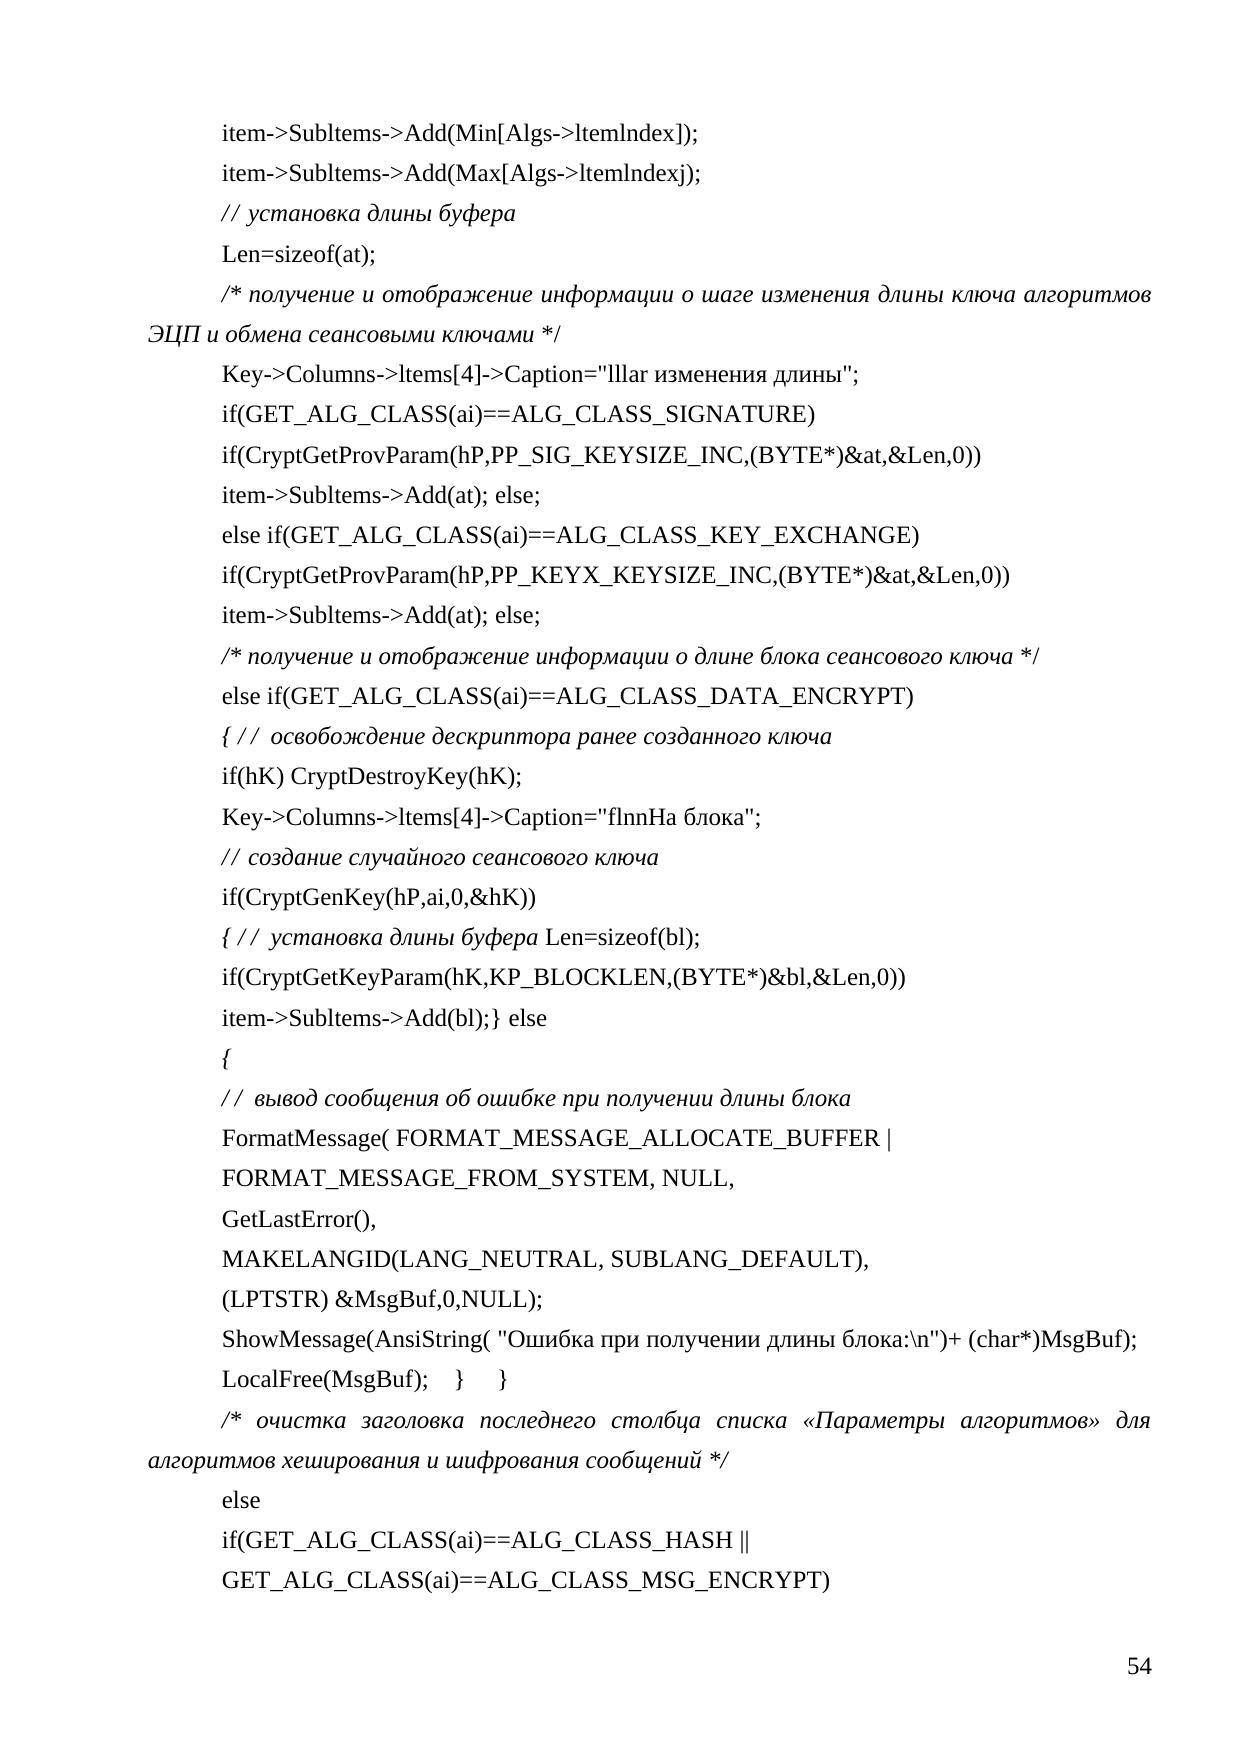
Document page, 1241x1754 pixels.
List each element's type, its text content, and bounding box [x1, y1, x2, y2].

text Key->Columns->ltems[4]->Caption="flnnHa блока"; [148, 802, 1152, 830]
text GetLastError(), [148, 1204, 1152, 1232]
text if(CryptGenKey(hP,ai,0,&hK)) [148, 882, 1152, 911]
text // вывод сообщения об ошибке при получении длины блока [148, 1083, 1152, 1112]
text {// освобождение дескриптора ранее созданного ключа [148, 721, 1152, 750]
text item->Subltems->Add(at); else; [148, 480, 1152, 509]
text if(CryptGetProvParam(hP,PP_SIG_KEYSIZE_INC,(BYTE*)&at,&Len,0)) [148, 440, 1152, 468]
text {// установка длины буфера Len=sizeof(bl); [148, 922, 1152, 951]
text item->Subltems->Add(bl);} else [148, 1003, 1152, 1031]
text else if(GET_ALG_CLASS(ai)==ALG_CLASS_DATA_ENCRYPT) [148, 681, 1152, 710]
text Len=sizeof(at); [148, 239, 1152, 267]
text // установка длины буфера [148, 198, 1152, 227]
text /* получение и отображение информации о шаге изменения длины ключа алгоритмов ЭЦП и обмена сеансовыми ключами */ [148, 279, 1152, 348]
text /* получение и отображение информации о длине блока сеансового ключа */ [148, 641, 1152, 669]
text LocalFree(MsgBuf); } } [148, 1364, 1152, 1393]
text /* очистка заголовка последнего столбца списка «Параметры алгоритмов» для алгоритмов хеширования и шифрования сообщений */ [148, 1405, 1152, 1474]
text ShowMessage(AnsiString( "Ошибка при получении длины блока:\n")+ (char*)MsgBuf); [148, 1324, 1152, 1353]
text item->Subltems->Add(Max[Algs->ltemlndexj); [148, 158, 1152, 187]
text else [148, 1485, 1152, 1514]
text if(GET_ALG_CLASS(ai)==ALG_CLASS_SIGNATURE) [148, 399, 1152, 428]
text if(CryptGetProvParam(hP,PP_KEYX_KEYSIZE_INC,(BYTE*)&at,&Len,0)) [148, 560, 1152, 589]
text else if(GET_ALG_CLASS(ai)==ALG_CLASS_KEY_EXCHANGE) [148, 520, 1152, 549]
text FORMAT_MESSAGE_FROM_SYSTEM, NULL, [148, 1163, 1152, 1192]
text if(hK) CryptDestroyKey(hK); [148, 761, 1152, 790]
text if(GET_ALG_CLASS(ai)==ALG_CLASS_HASH || [148, 1525, 1152, 1554]
text if(CryptGetKeyParam(hK,KP_BLOCKLEN,(BYTE*)&bl,&Len,0)) [148, 962, 1152, 991]
text item->Subltems->Add(at); else; [148, 601, 1152, 629]
text (LPTSTR) &MsgBuf,0,NULL); [148, 1284, 1152, 1313]
text item->Subltems->Add(Min[Algs->ltemlndex]); [148, 118, 1152, 147]
text GET_ALG_CLASS(ai)==ALG_CLASS_MSG_ENCRYPT) [148, 1566, 1152, 1594]
text MAKELANGID(LANG_NEUTRAL, SUBLANG_DEFAULT), [148, 1244, 1152, 1273]
text { [148, 1043, 1152, 1072]
text Key->Columns->ltems[4]->Caption="lllar изменения длины"; [148, 359, 1152, 388]
text // создание случайного сеансового ключа [148, 842, 1152, 871]
text FormatMessage( FORMAT_MESSAGE_ALLOCATE_BUFFER | [148, 1123, 1152, 1152]
